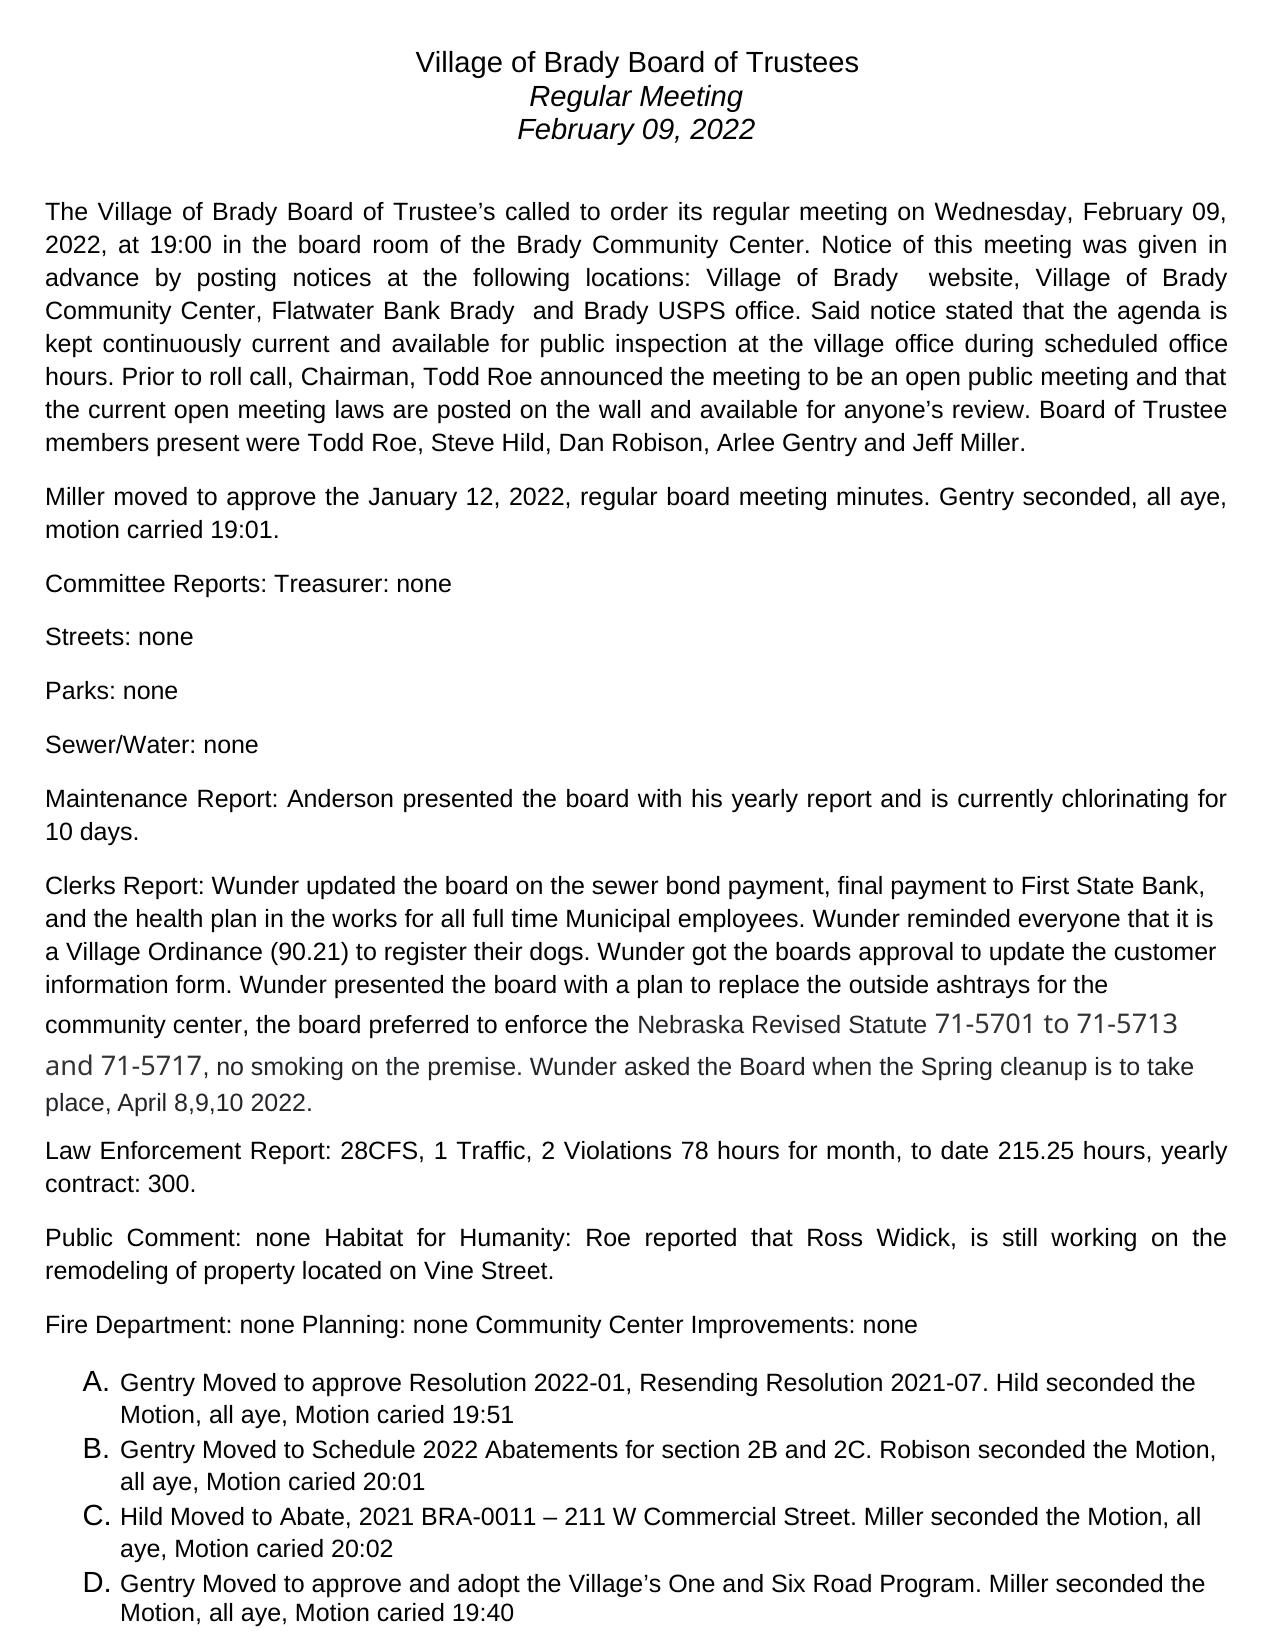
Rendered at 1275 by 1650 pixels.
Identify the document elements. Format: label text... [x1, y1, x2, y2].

text Fire Department: none Planning: none Community Center Improvements: none [45, 1310, 1230, 1339]
text Law Enforcement Report: 28CFS, 1 Traffic, 2 Violations 78 hours for month, to date 215.25 hours, yearly contract: 300. [45, 1136, 1230, 1198]
text Streets: none [45, 622, 1230, 651]
list Hild Moved to Abate, 2021 BRA-0011 – 211 W Commercial Street. Miller seconded the Motion, all aye, Motion caried 20:02 [82, 1498, 1230, 1562]
text Miller moved to approve the January 12, 2022, regular board meeting minutes. Gentry seconded, all aye, motion carried 19:01. [45, 482, 1230, 543]
text Regular Meeting [45, 78, 1230, 112]
list Gentry Moved to approve and adopt the Village’s One and Six Road Program. Miller seconded the Motion, all aye, Motion caried 19:40 [82, 1564, 1230, 1627]
text Public Comment: none Habitat for Humanity: Roe reported that Ross Widick, is still working on the remodeling of property located on Vine Street. [45, 1223, 1230, 1285]
text Maintenance Report: Anderson presented the board with his yearly report and is currently chlorinating for 10 days. [45, 784, 1230, 846]
list Gentry Moved to Schedule 2022 Abatements for section 2B and 2C. Robison seconded the Motion, all aye, Motion caried 20:01 [82, 1431, 1230, 1495]
text Sewer/Water: none [45, 730, 1230, 759]
subtitle Clerks Report: Wunder updated the board on the sewer bond payment, final payment to First State Bank, and the health plan in the works for all full time Municipal employees. Wunder reminded everyone that it is a Village Ordinance (90.21) to register their dogs. Wunder got the boards approval to update the customer information form. Wunder presented the board with a plan to replace the outside ashtrays for the community center, the board preferred to enforce the Nebraska Revised Statute 71-5701 to 71-5713 and 71-5717, no smoking on the premise. Wunder asked the Board when the Spring cleanup is to take place, April 8,9,10 2022. [45, 871, 1230, 1116]
text Parks: none [45, 676, 1230, 705]
text February 09, 2022 [45, 112, 1230, 146]
list Gentry Moved to approve Resolution 2022-01, Resending Resolution 2021-07. Hild seconded the Motion, all aye, Motion caried 19:51 [82, 1364, 1230, 1428]
text Committee Reports: Treasurer: none [45, 568, 1230, 597]
text The Village of Brady Board of Trustee’s called to order its regular meeting on Wednesday, February 09, 2022, at 19:00 in the board room of the Brady Community Center. Notice of this meeting was given in advance by posting notices at the following locations: Village of Brady website, Village of Brady Community Center, Flatwater Bank Brady and Brady USPS office. Said notice stated that the agenda is kept continuously current and available for public inspection at the village office during scheduled office hours. Prior to roll call, Chairman, Todd Roe announced the meeting to be an open public meeting and that the current open meeting laws are posted on the wall and available for anyone’s review. Board of Trustee members present were Todd Roe, Steve Hild, Dan Robison, Arlee Gentry and Jeff Miller. [45, 197, 1230, 457]
text Village of Brady Board of Trustees [45, 45, 1230, 78]
